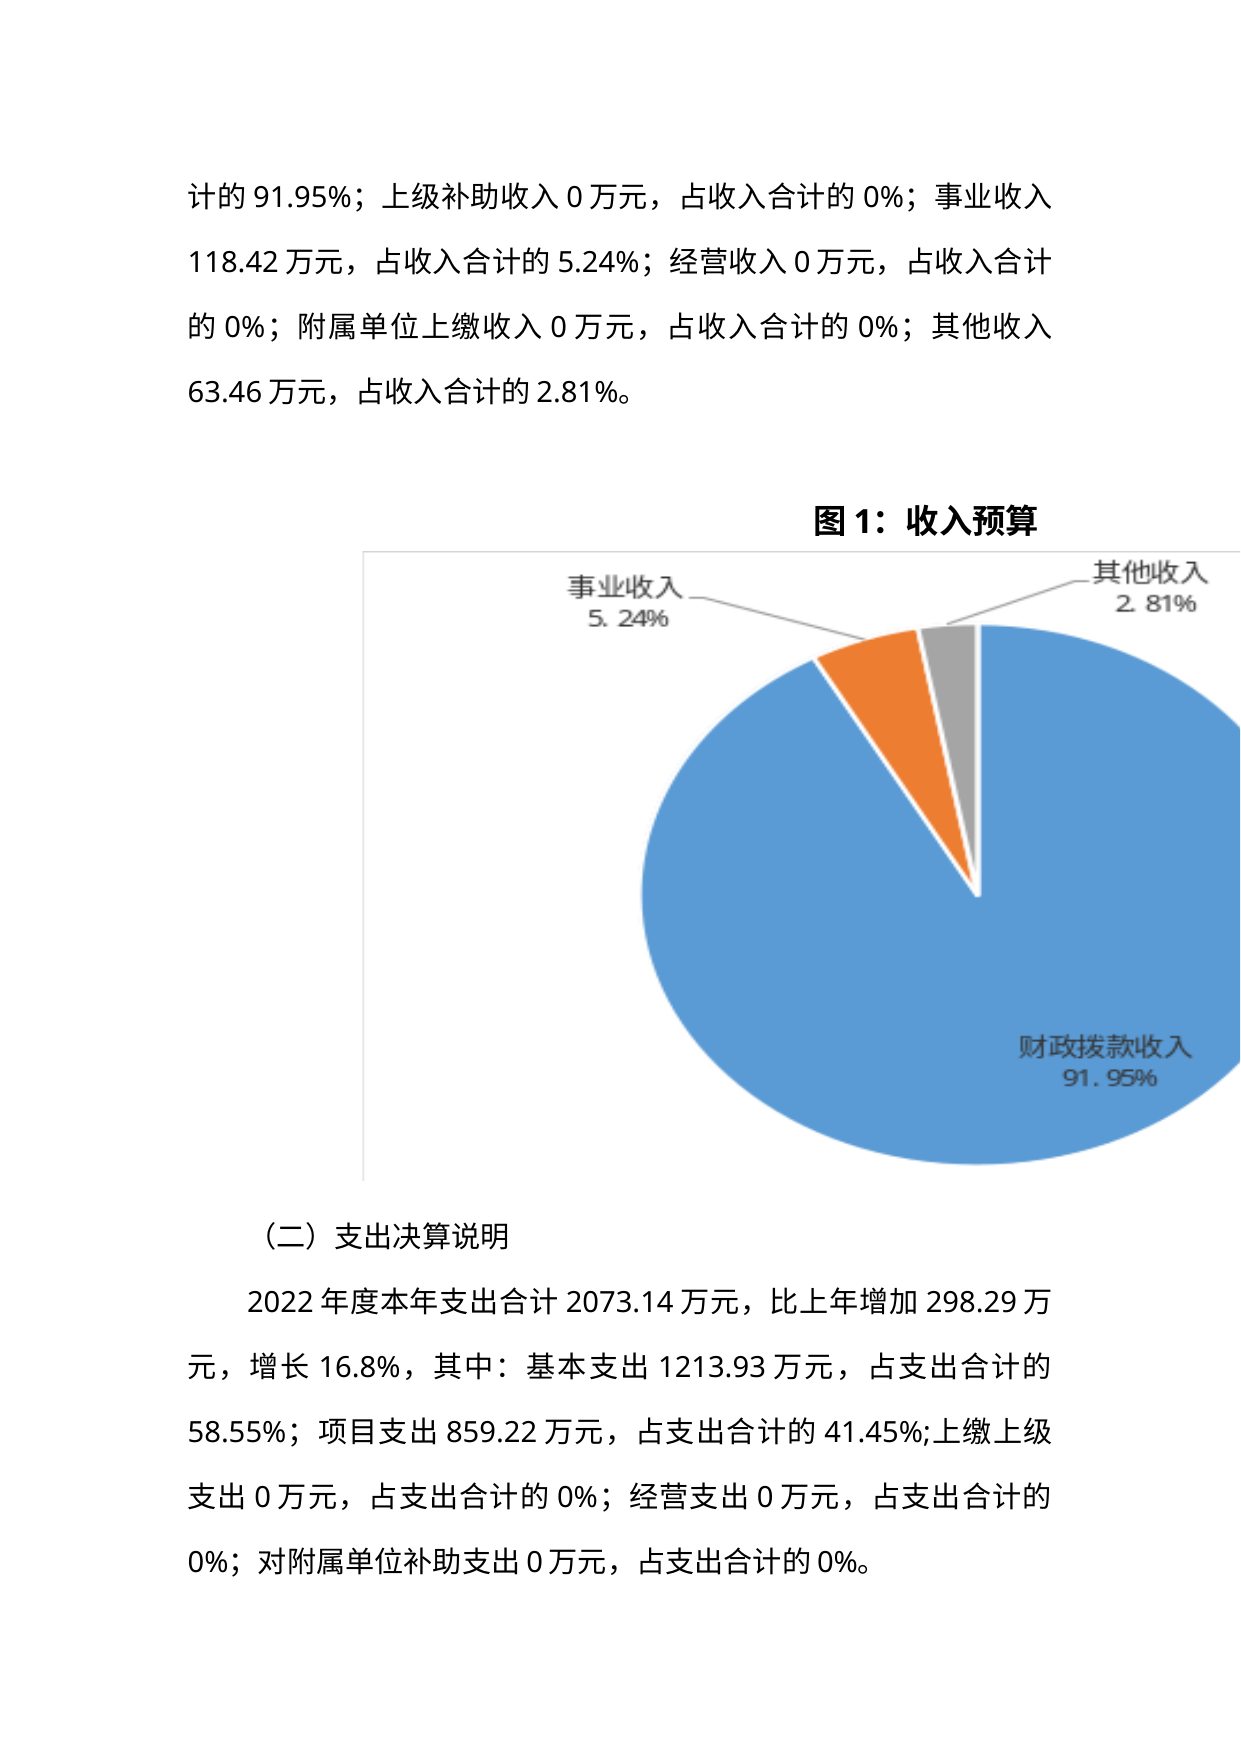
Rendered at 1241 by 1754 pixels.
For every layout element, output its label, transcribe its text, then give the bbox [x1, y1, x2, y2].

text （二）支出决算说明 [187, 1202, 1053, 1267]
text 2022年度本年支出合计2073.14万元，比上年增加298.29万元，增长16.8%，其中：基本支出1213.93万元，占支出合计的58.55%；项目支出859.22万元，占支出合计的41.45%;上缴上级支出0万元，占支出合计的0%；经营支出0万元，占支出合计的0%；对附属单位补助支出0万元，占支出合计的0%。 [187, 1267, 1053, 1592]
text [187, 162, 1053, 422]
text 图1：收入预算 [187, 487, 1053, 552]
